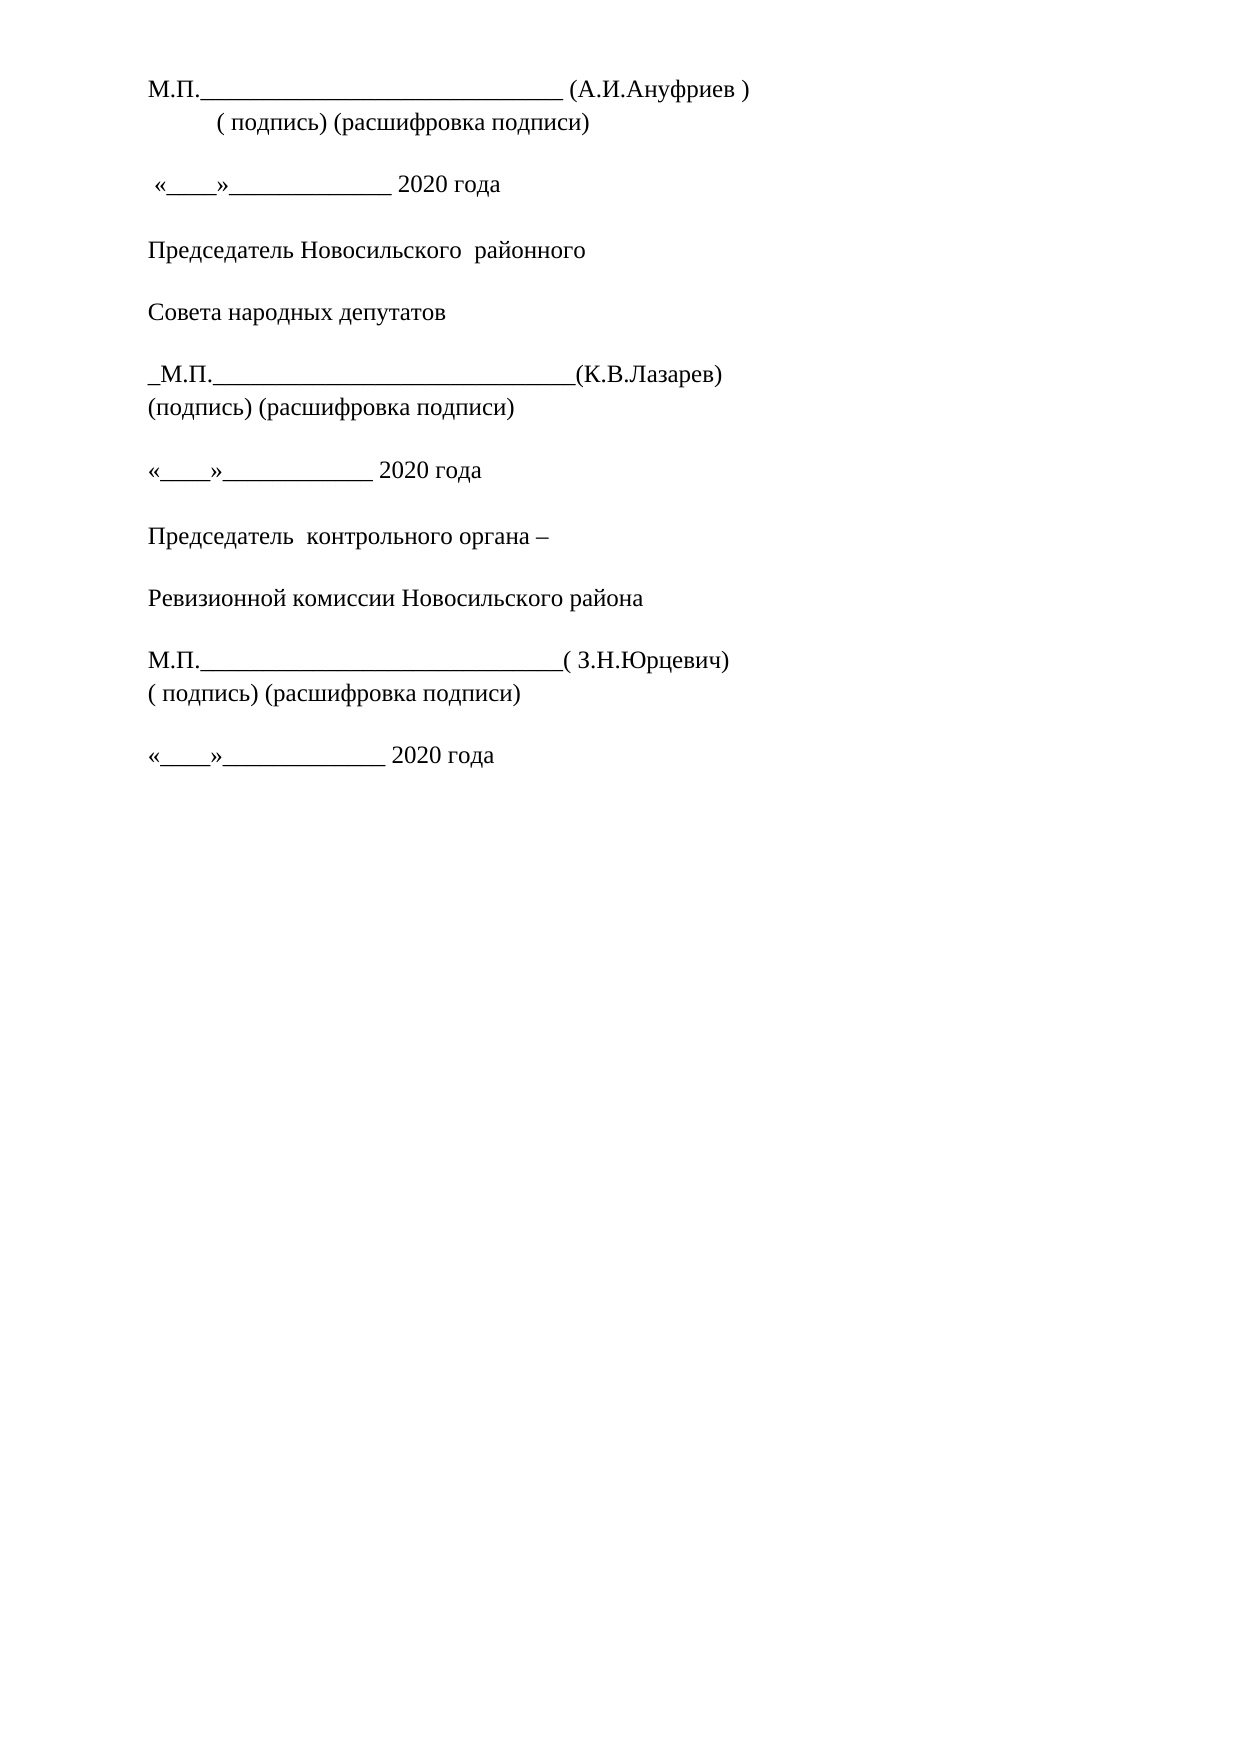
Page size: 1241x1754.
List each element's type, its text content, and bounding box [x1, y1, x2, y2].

text Ревизионной комиссии Новосильского района [148, 583, 1152, 612]
text «____»____________ 2020 года Председатель контрольного органа – [148, 455, 1152, 549]
text М.П._____________________________ (А.И.Ануфриев ) ( подпись) (расшифровка подписи) [148, 74, 1152, 136]
text _М.П._____________________________(К.В.Лазарев) (подпись) (расшифровка подписи) [148, 359, 1152, 421]
text «____»_____________ 2020 года [148, 740, 1152, 834]
text М.П._____________________________( З.Н.Юрцевич) ( подпись) (расшифровка подписи) [148, 645, 1152, 707]
text Совета народных депутатов [148, 297, 1152, 326]
text «____»_____________ 2020 года Председатель Новосильского районного [148, 169, 1152, 264]
